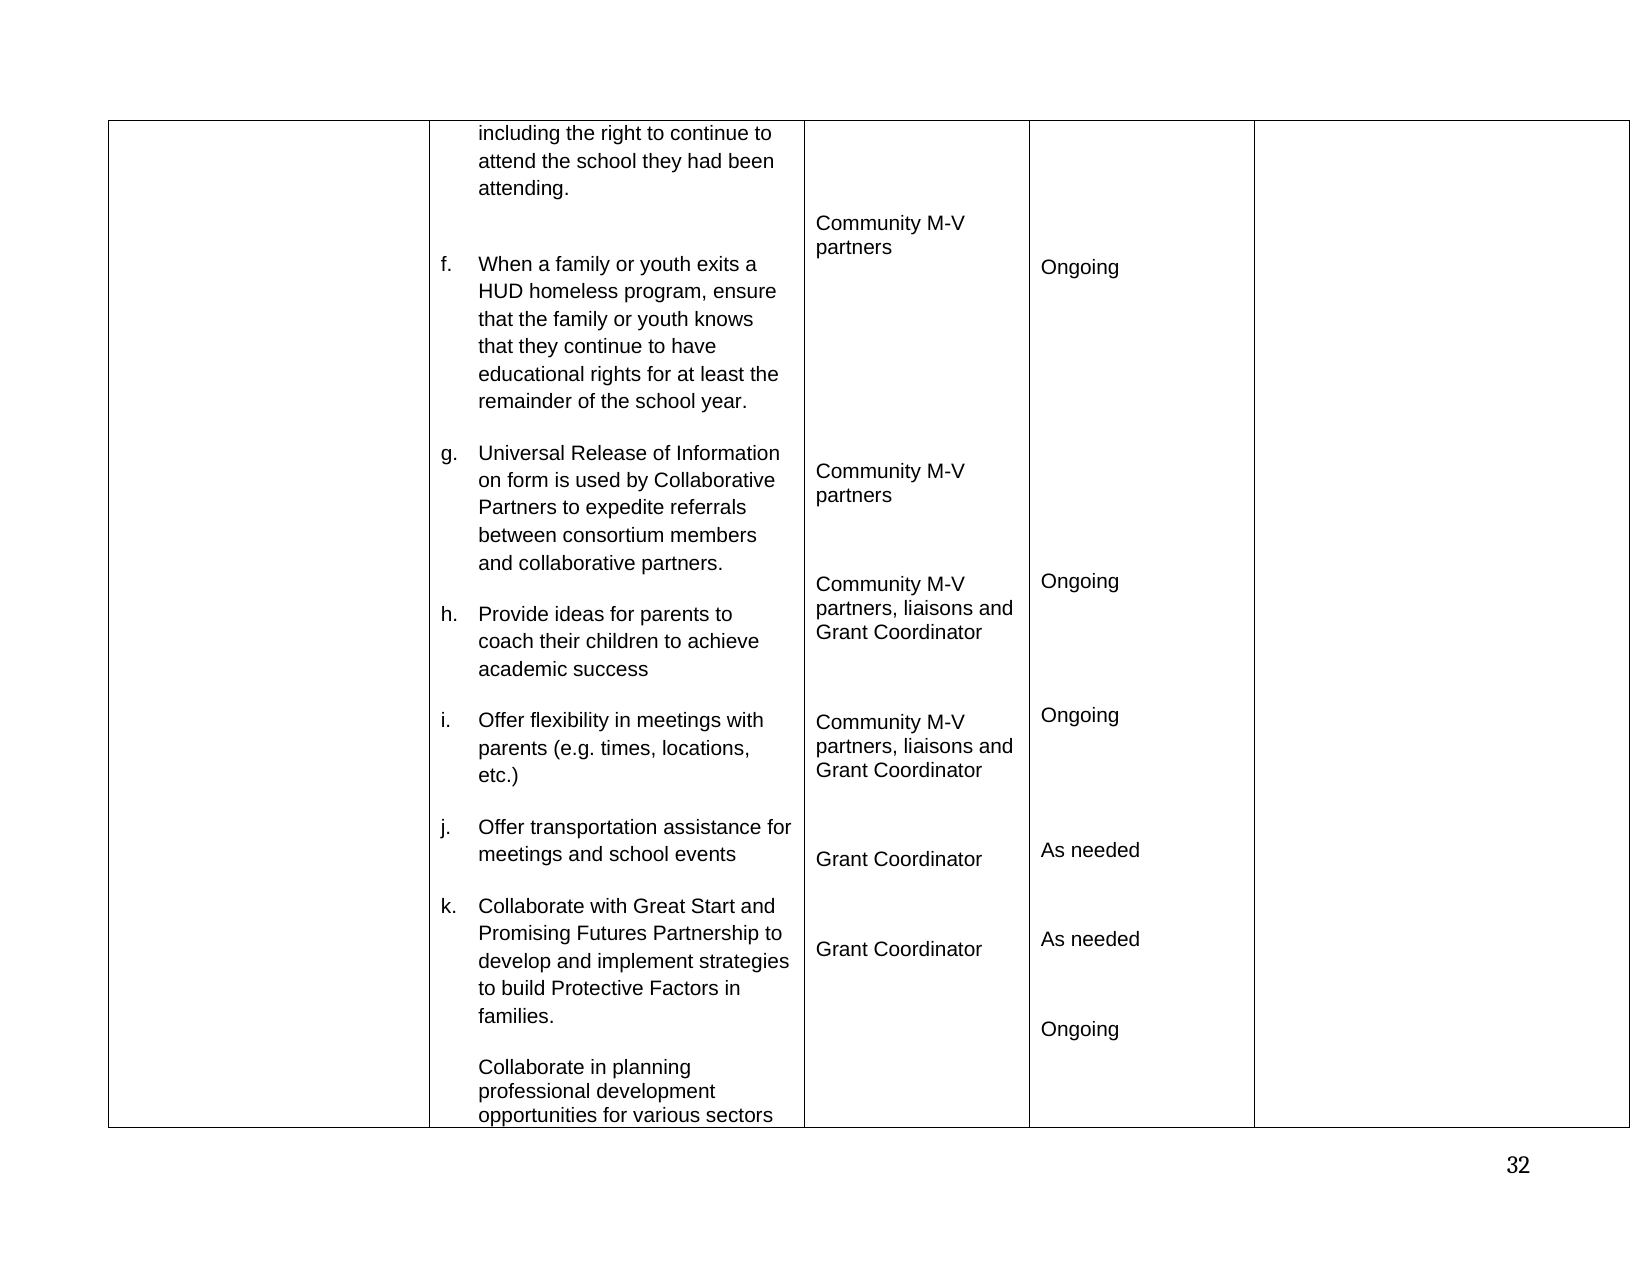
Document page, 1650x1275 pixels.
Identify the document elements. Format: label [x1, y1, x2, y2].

table_header [1030, 121, 1254, 1127]
table_header [1255, 121, 1629, 1127]
table_header [109, 121, 429, 1127]
table_header [430, 121, 804, 1127]
table_header [805, 121, 1029, 1127]
